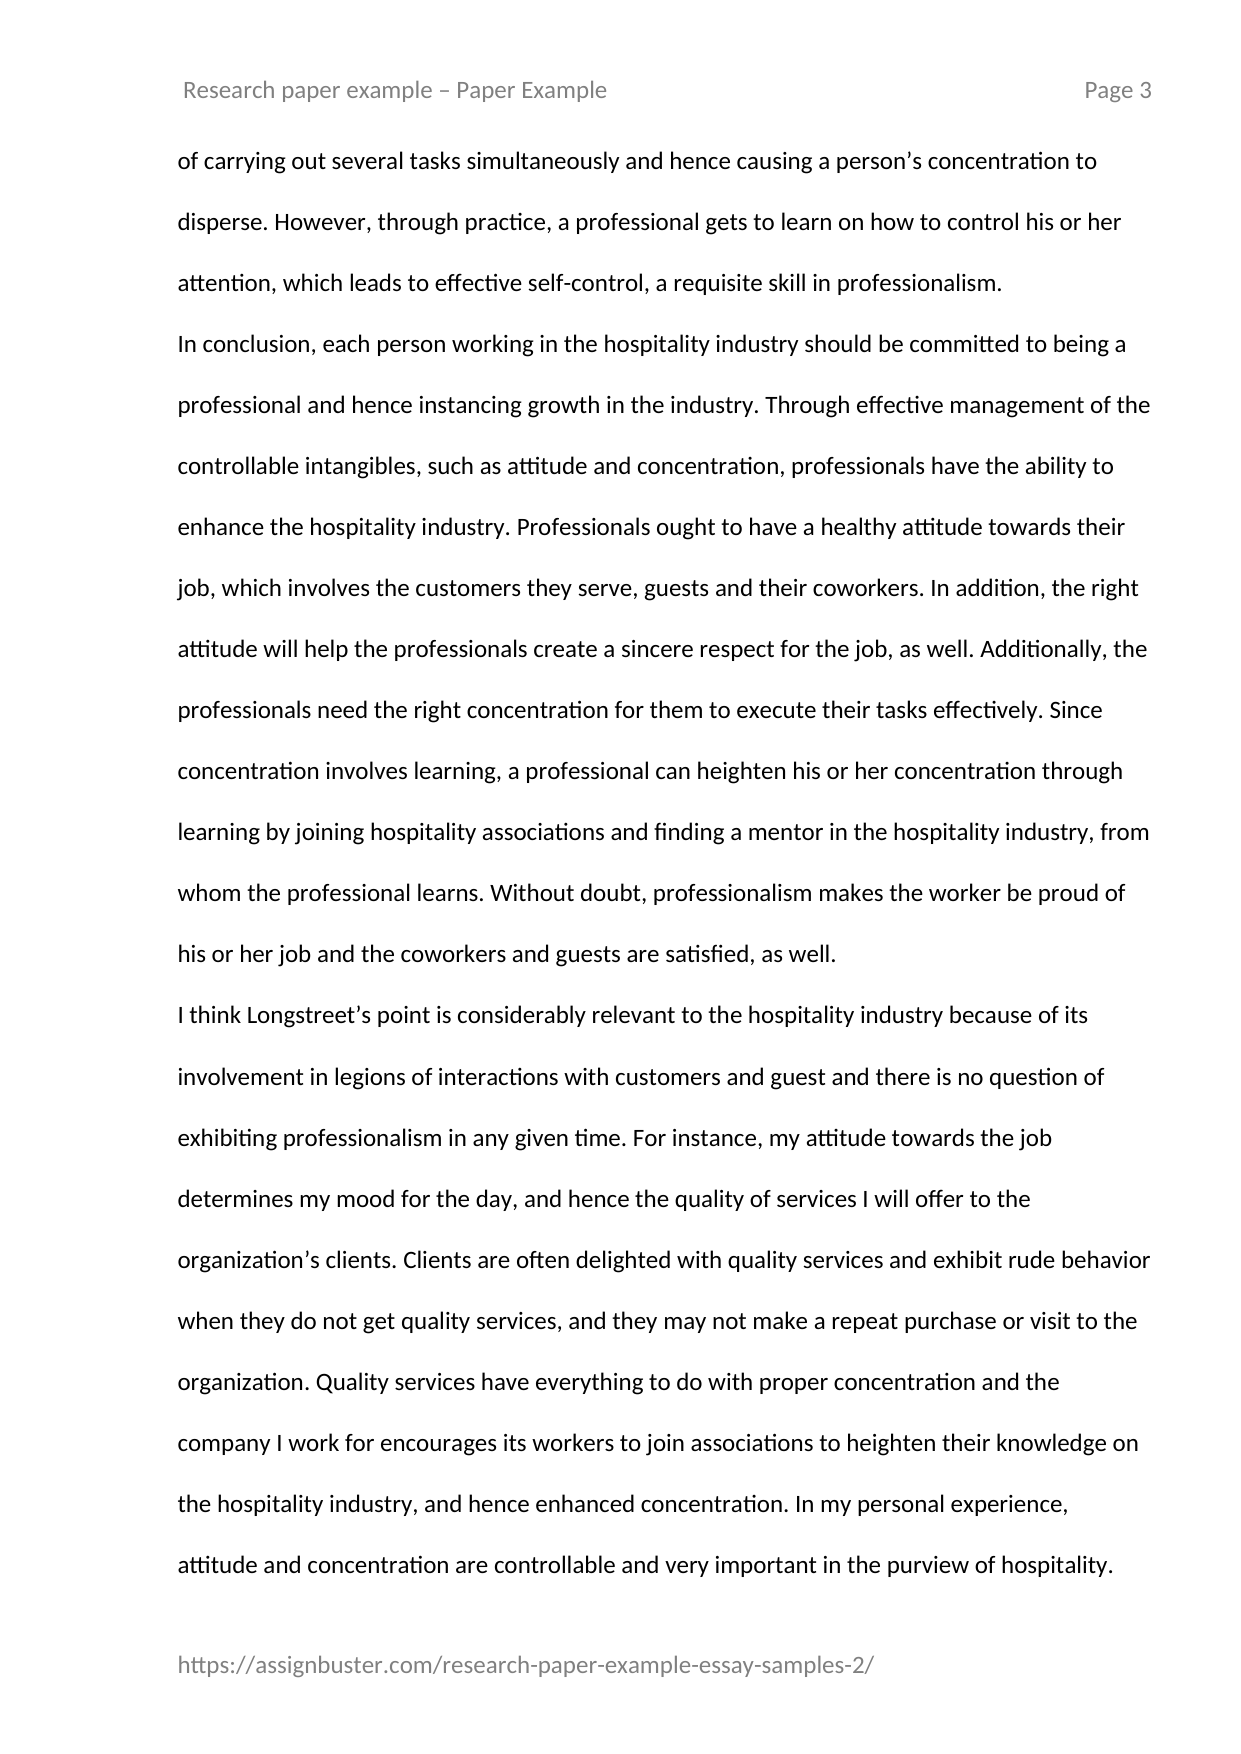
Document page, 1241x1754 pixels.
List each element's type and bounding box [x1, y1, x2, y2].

text [177, 145, 1152, 1579]
